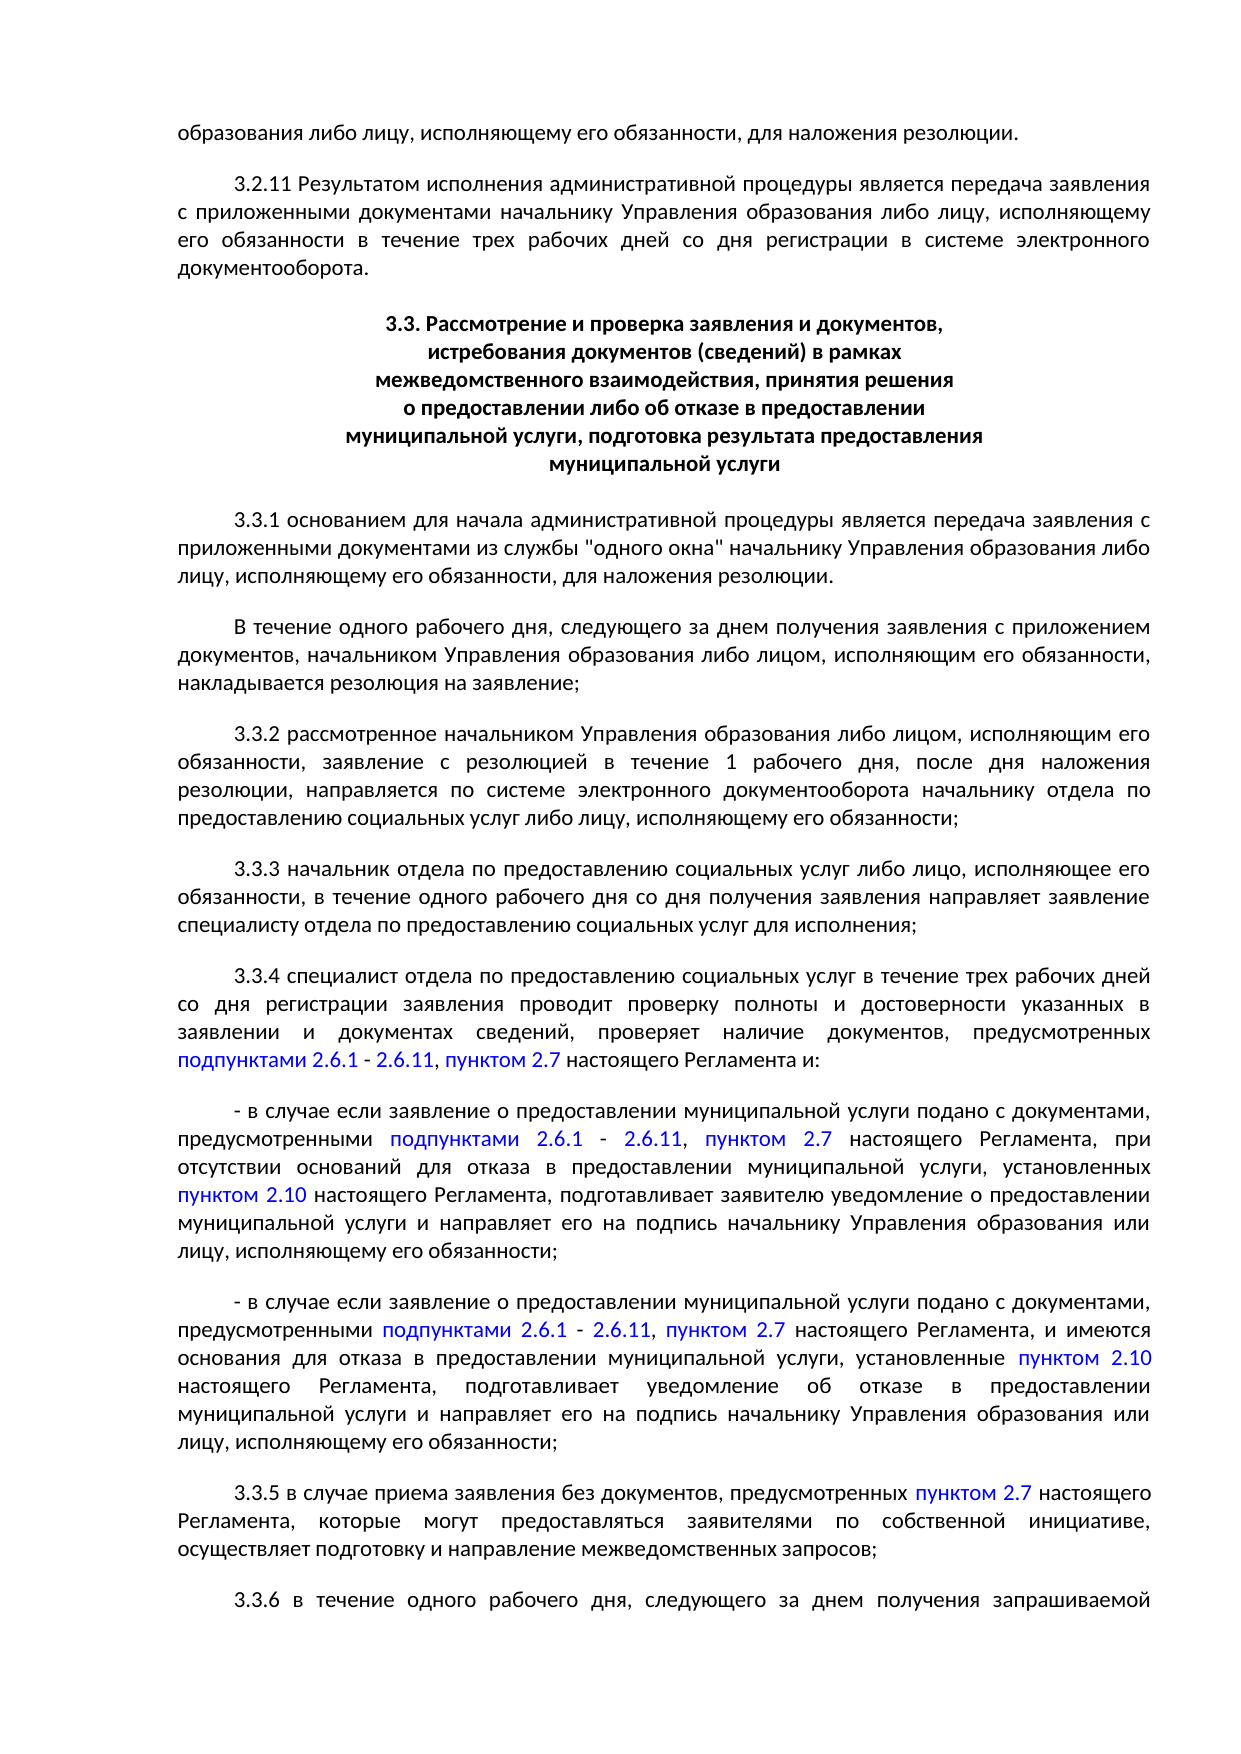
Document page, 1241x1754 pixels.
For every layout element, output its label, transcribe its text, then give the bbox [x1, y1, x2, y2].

text 3.3.5 в случае приема заявления без документов, предусмотренных пунктом 2.7 настоящего Регламента, которые могут предоставляться заявителями по собственной инициативе, осуществляет подготовку и направление межведомственных запросов; [177, 1478, 1152, 1562]
text В течение одного рабочего дня, следующего за днем получения заявления с приложением документов, начальником Управления образования либо лицом, исполняющим его обязанности, накладывается резолюция на заявление; [177, 612, 1152, 696]
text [177, 118, 1152, 146]
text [177, 1585, 1152, 1613]
title муниципальной услуги [177, 449, 1152, 477]
title истребования документов (сведений) в рамках [177, 337, 1152, 365]
title 3.3. Рассмотрение и проверка заявления и документов, [177, 309, 1152, 337]
title о предоставлении либо об отказе в предоставлении [177, 393, 1152, 421]
text 3.3.2 рассмотренное начальником Управления образования либо лицом, исполняющим его обязанности, заявление с резолюцией в течение 1 рабочего дня, после дня наложения резолюции, направляется по системе электронного документооборота начальнику отдела по предоставлению социальных услуг либо лицу, исполняющему его обязанности; [177, 719, 1152, 831]
text 3.2.11 Результатом исполнения административной процедуры является передача заявления с приложенными документами начальнику Управления образования либо лицу, исполняющему его обязанности в течение трех рабочих дней со дня регистрации в системе электронного документооборота. [177, 169, 1152, 281]
text 3.3.3 начальник отдела по предоставлению социальных услуг либо лицо, исполняющее его обязанности, в течение одного рабочего дня со дня получения заявления направляет заявление специалисту отдела по предоставлению социальных услуг для исполнения; [177, 854, 1152, 938]
title межведомственного взаимодействия, принятия решения [177, 365, 1152, 393]
text 3.3.4 специалист отдела по предоставлению социальных услуг в течение трех рабочих дней со дня регистрации заявления проводит проверку полноты и достоверности указанных в заявлении и документах сведений, проверяет наличие документов, предусмотренных подпунктами 2.6.1 - 2.6.11, пунктом 2.7 настоящего Регламента и: [177, 961, 1152, 1073]
text - в случае если заявление о предоставлении муниципальной услуги подано с документами, предусмотренными подпунктами 2.6.1 - 2.6.11, пунктом 2.7 настоящего Регламента, и имеются основания для отказа в предоставлении муниципальной услуги, установленные пунктом 2.10 настоящего Регламента, подготавливает уведомление об отказе в предоставлении муниципальной услуги и направляет его на подпись начальнику Управления образования или лицу, исполняющему его обязанности; [177, 1287, 1152, 1455]
text - в случае если заявление о предоставлении муниципальной услуги подано с документами, предусмотренными подпунктами 2.6.1 - 2.6.11, пунктом 2.7 настоящего Регламента, при отсутствии оснований для отказа в предоставлении муниципальной услуги, установленных пунктом 2.10 настоящего Регламента, подготавливает заявителю уведомление о предоставлении муниципальной услуги и направляет его на подпись начальнику Управления образования или лицу, исполняющему его обязанности; [177, 1096, 1152, 1264]
title муниципальной услуги, подготовка результата предоставления [177, 421, 1152, 449]
text 3.3.1 основанием для начала административной процедуры является передача заявления с приложенными документами из службы "одного окна" начальнику Управления образования либо лицу, исполняющему его обязанности, для наложения резолюции. [177, 505, 1152, 589]
